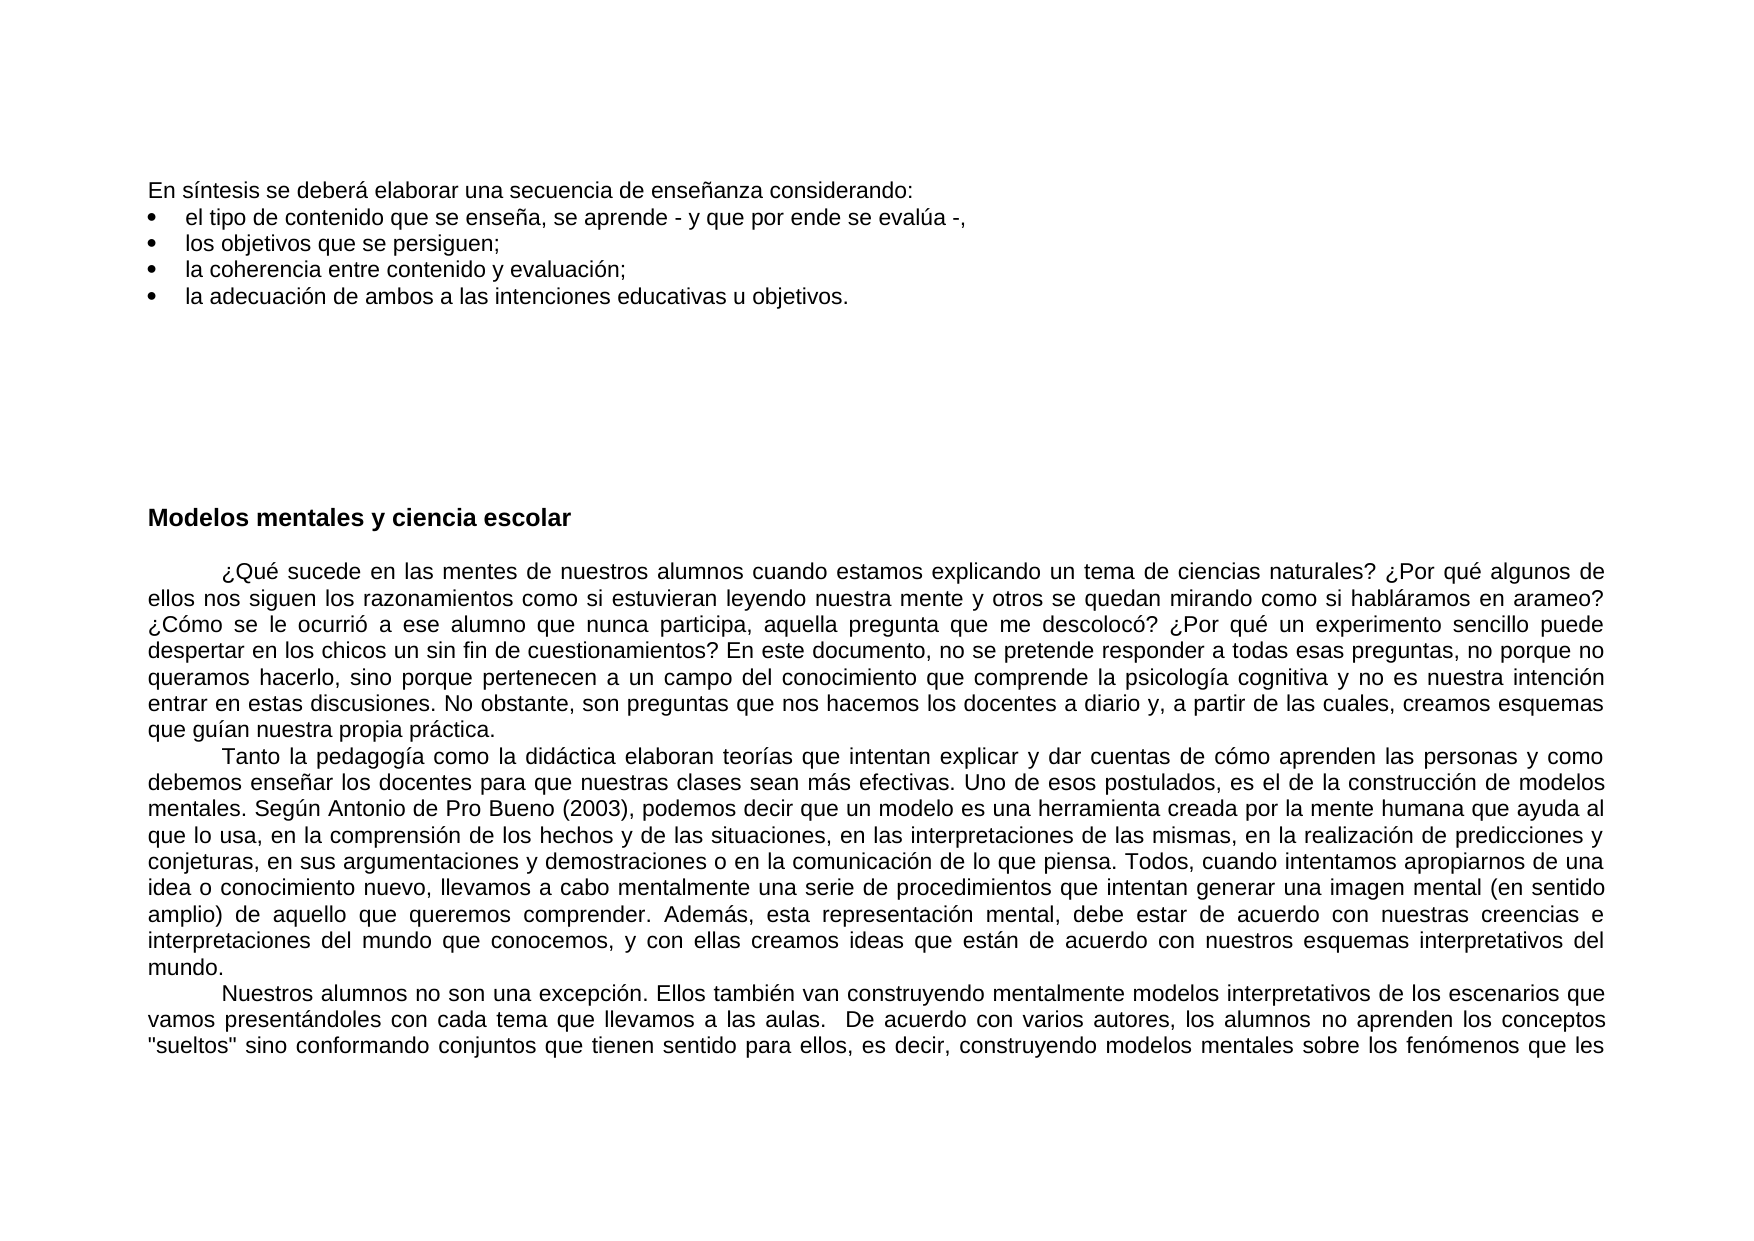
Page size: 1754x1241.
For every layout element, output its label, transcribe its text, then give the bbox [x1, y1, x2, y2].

text ¿Qué sucede en las mentes de nuestros alumnos cuando estamos explicando un tema de ciencias naturales? ¿Por qué algunos de ellos nos siguen los razonamientos como si estuvieran leyendo nuestra mente y otros se quedan mirando como si habláramos en arameo? ¿Cómo se le ocurrió a ese alumno que nunca participa, aquella pregunta que me descolocó? ¿Por qué un experimento sencillo puede despertar en los chicos un sin fin de cuestionamientos? En este documento, no se pretende responder a todas esas preguntas, no porque no queramos hacerlo, sino porque pertenecen a un campo del conocimiento que comprende la psicología cognitiva y no es nuestra intención entrar en estas discusiones. No obstante, son preguntas que nos hacemos los docentes a diario y, a partir de las cuales, creamos esquemas que guían nuestra propia práctica. [148, 558, 1606, 743]
list la coherencia entre contenido y evaluación; [148, 256, 1606, 283]
text En síntesis se deberá elaborar una secuencia de enseñanza considerando: [148, 177, 1606, 203]
list la adecuación de ambos a las intenciones educativas u objetivos. [148, 283, 1606, 309]
text Tanto la pedagogía como la didáctica elaboran teorías que intentan explicar y dar cuentas de cómo aprenden las personas y como debemos enseñar los docentes para que nuestras clases sean más efectivas. Uno de esos postulados, es el de la construcción de modelos mentales. Según Antonio de Pro Bueno (2003), podemos decir que un modelo es una herramienta creada por la mente humana que ayuda al que lo usa, en la comprensión de los hechos y de las situaciones, en las interpretaciones de las mismas, en la realización de predicciones y conjeturas, en sus argumentaciones y demostraciones o en la comunicación de lo que piensa. Todos, cuando intentamos apropiarnos de una idea o conocimiento nuevo, llevamos a cabo mentalmente una serie de procedimientos que intentan generar una imagen mental (en sentido amplio) de aquello que queremos comprender. Además, esta representación mental, debe estar de acuerdo con nuestras creencias e interpretaciones del mundo que conocemos, y con ellas creamos ideas que están de acuerdo con nuestros esquemas interpretativos del mundo. [148, 743, 1606, 980]
list los objetivos que se persiguen; [148, 230, 1606, 256]
list el tipo de contenido que se enseña, se aprende - y que por ende se evalúa -, [148, 203, 1606, 230]
text Modelos mentales y ciencia escolar [148, 503, 1606, 532]
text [148, 980, 1606, 1059]
